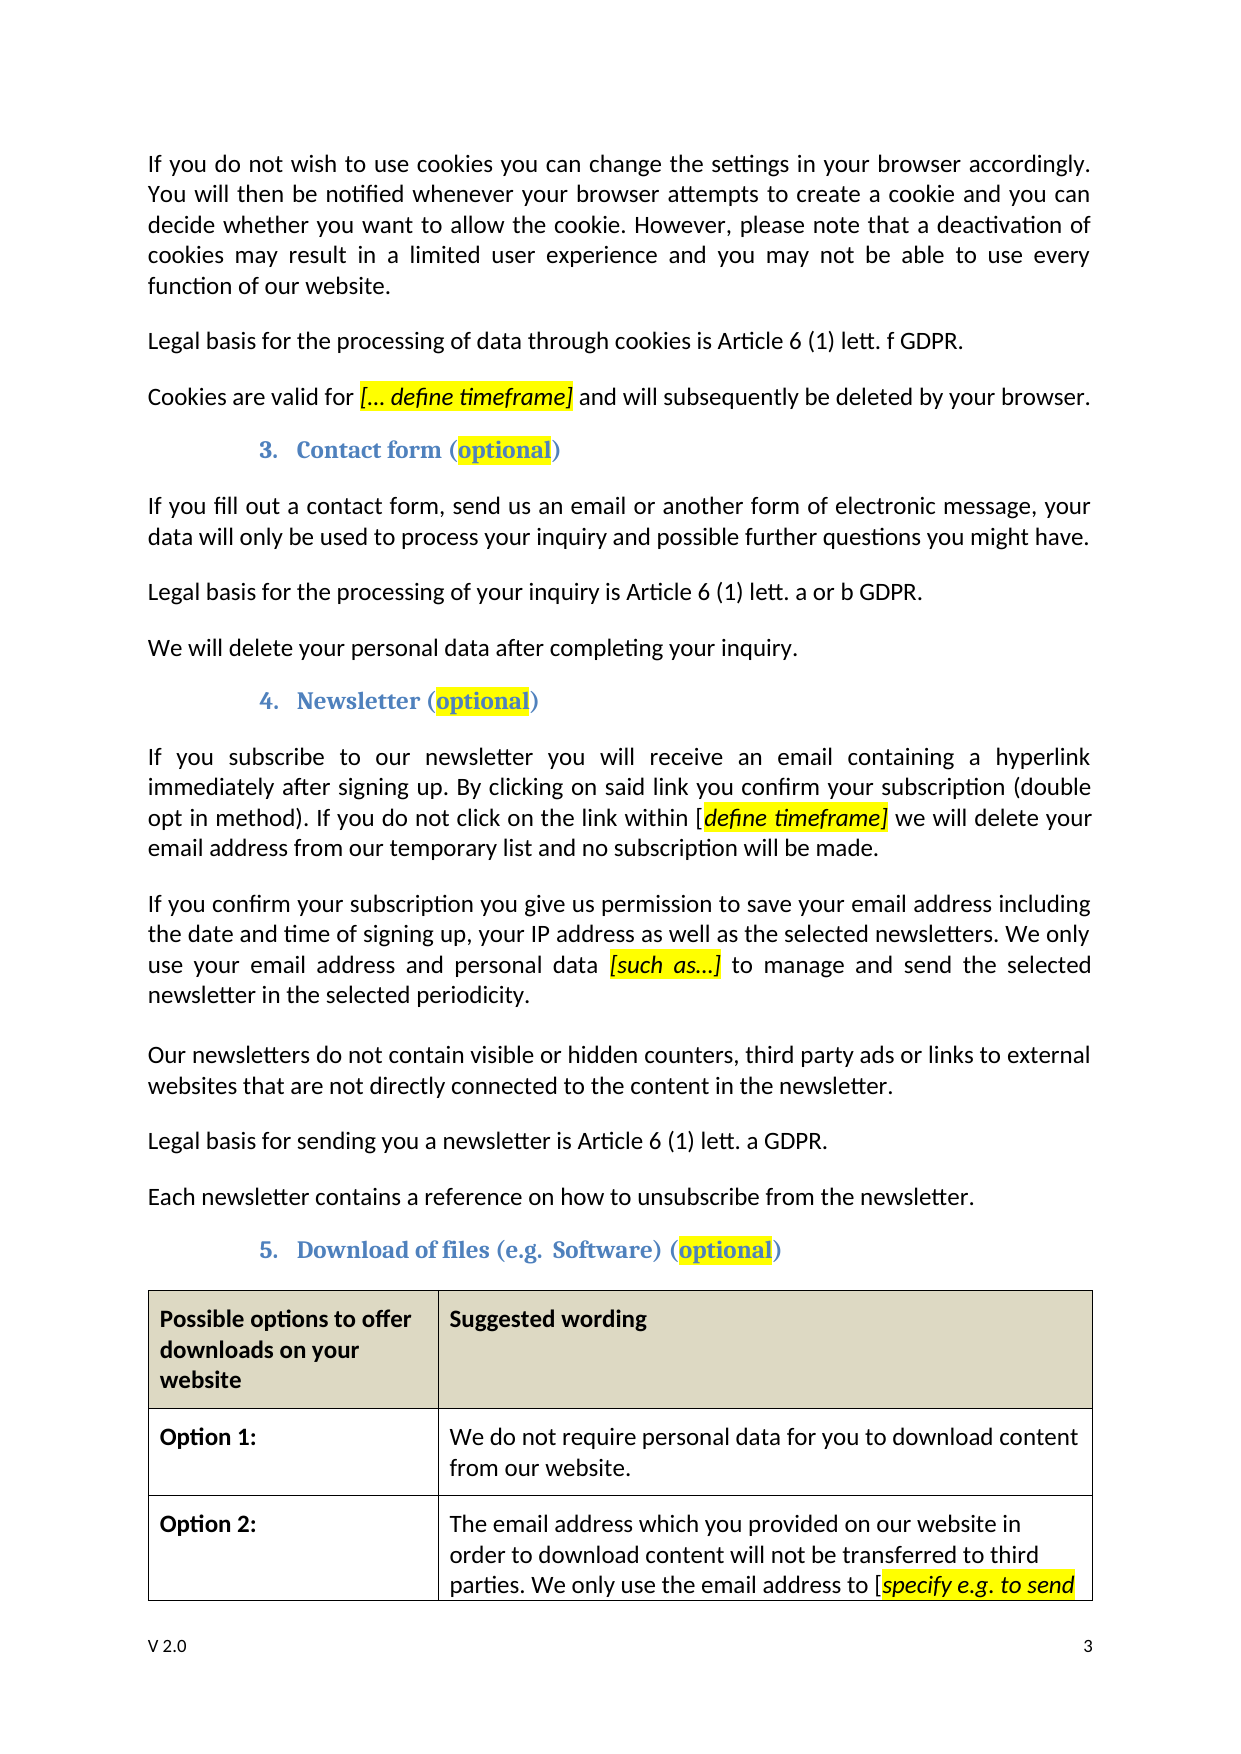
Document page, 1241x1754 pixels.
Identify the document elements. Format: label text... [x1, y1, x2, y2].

subtitle Contact form (optional) [259, 436, 458, 465]
table_cell Option 1: [149, 1409, 438, 1495]
subtitle Download of files (e.g. Software) (optional) [259, 1236, 679, 1265]
table_cell Option 2: [149, 1496, 438, 1600]
text Cookies are valid for [… define timeframe] and will subsequently be deleted by your browser. [573, 381, 1092, 411]
subtitle Contact form (optional) [551, 436, 1092, 465]
table_header Suggested wording [439, 1291, 1092, 1408]
subtitle Newsletter (optional) [529, 687, 1092, 716]
subtitle Newsletter (optional) [259, 687, 436, 716]
text If you fill out a contact form, send us an email or another form of electronic message, your data will only be used to process your inquiry and possible further questions you might have. [148, 490, 1092, 551]
text Legal basis for the processing of data through cookies is Article 6 (1) lett. f GDPR. [148, 325, 1092, 356]
text If you do not wish to use cookies you can change the settings in your browser accordingly. You will then be notified whenever your browser attempts to create a cookie and you can decide whether you want to allow the cookie. However, please note that a deactivation of cookies may result in a limited user experience and you may not be able to use every function of our website. [148, 148, 1092, 300]
text Cookies are valid for [… define timeframe] and will subsequently be deleted by your browser. [148, 381, 360, 411]
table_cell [439, 1496, 1092, 1600]
text If you subscribe to our newsletter you will receive an email containing a hyperlink immediately after signing up. By clicking on said link you confirm your subscription (double opt in method). If you do not click on the link within [define timeframe] we will delete your email address from our temporary list and no subscription will be made. [148, 741, 1092, 863]
text If you confirm your subscription you give us permission to save your email address including the date and time of signing up, your IP address as well as the selected newsletters. We only use your email address and personal data [such as…] to manage and send the selected newsletter in the selected periodicity. [148, 888, 1092, 1010]
table_cell We do not require personal data for you to download content from our website. [439, 1409, 1092, 1495]
subtitle Download of files (e.g. Software) (optional) [772, 1236, 1092, 1265]
text Legal basis for sending you a newsletter is Article 6 (1) lett. a GDPR. [148, 1125, 1092, 1156]
text Our newsletters do not contain visible or hidden counters, third party ads or links to external websites that are not directly connected to the content in the newsletter. [148, 1039, 1092, 1100]
text Legal basis for the processing of your inquiry is Article 6 (1) lett. a or b GDPR. [148, 576, 1092, 607]
table_header Possible options to offer downloads on your website [149, 1291, 438, 1408]
text Each newsletter contains a reference on how to unsubscribe from the newsletter. [148, 1181, 1092, 1211]
text We will delete your personal data after completing your inquiry. [148, 632, 1092, 662]
